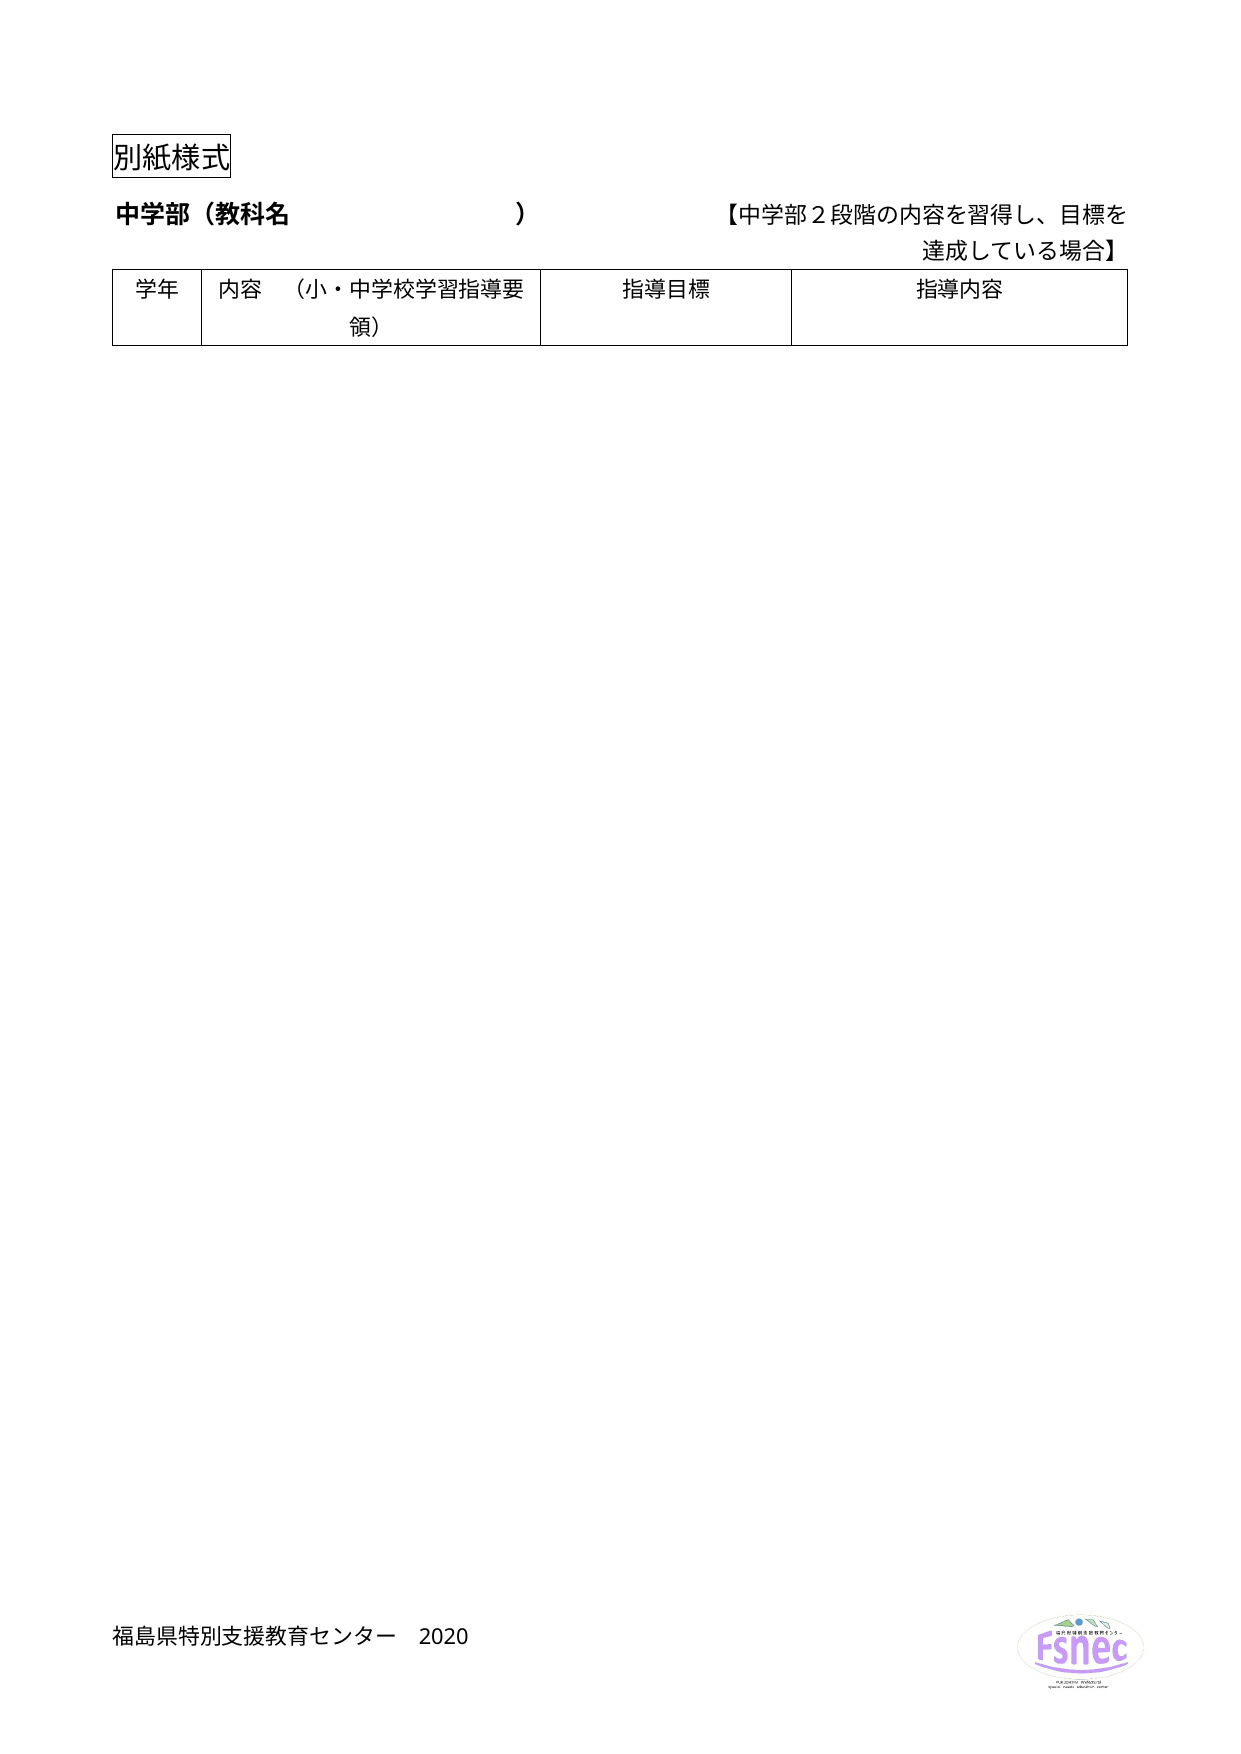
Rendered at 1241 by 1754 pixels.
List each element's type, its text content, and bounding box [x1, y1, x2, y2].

picture [1009, 1610, 1151, 1692]
text 中学部（教科名 ） 【中学部２段階の内容を習得し、目標を達成している場合】 [112, 193, 1128, 268]
table_header 指導目標 [541, 270, 791, 344]
text 別紙様式 [112, 118, 1128, 193]
table_header 内容 （小・中学校学習指導要領） [202, 270, 540, 344]
table_header 学年 [113, 270, 201, 344]
table_header 指導内容 [792, 270, 1127, 344]
